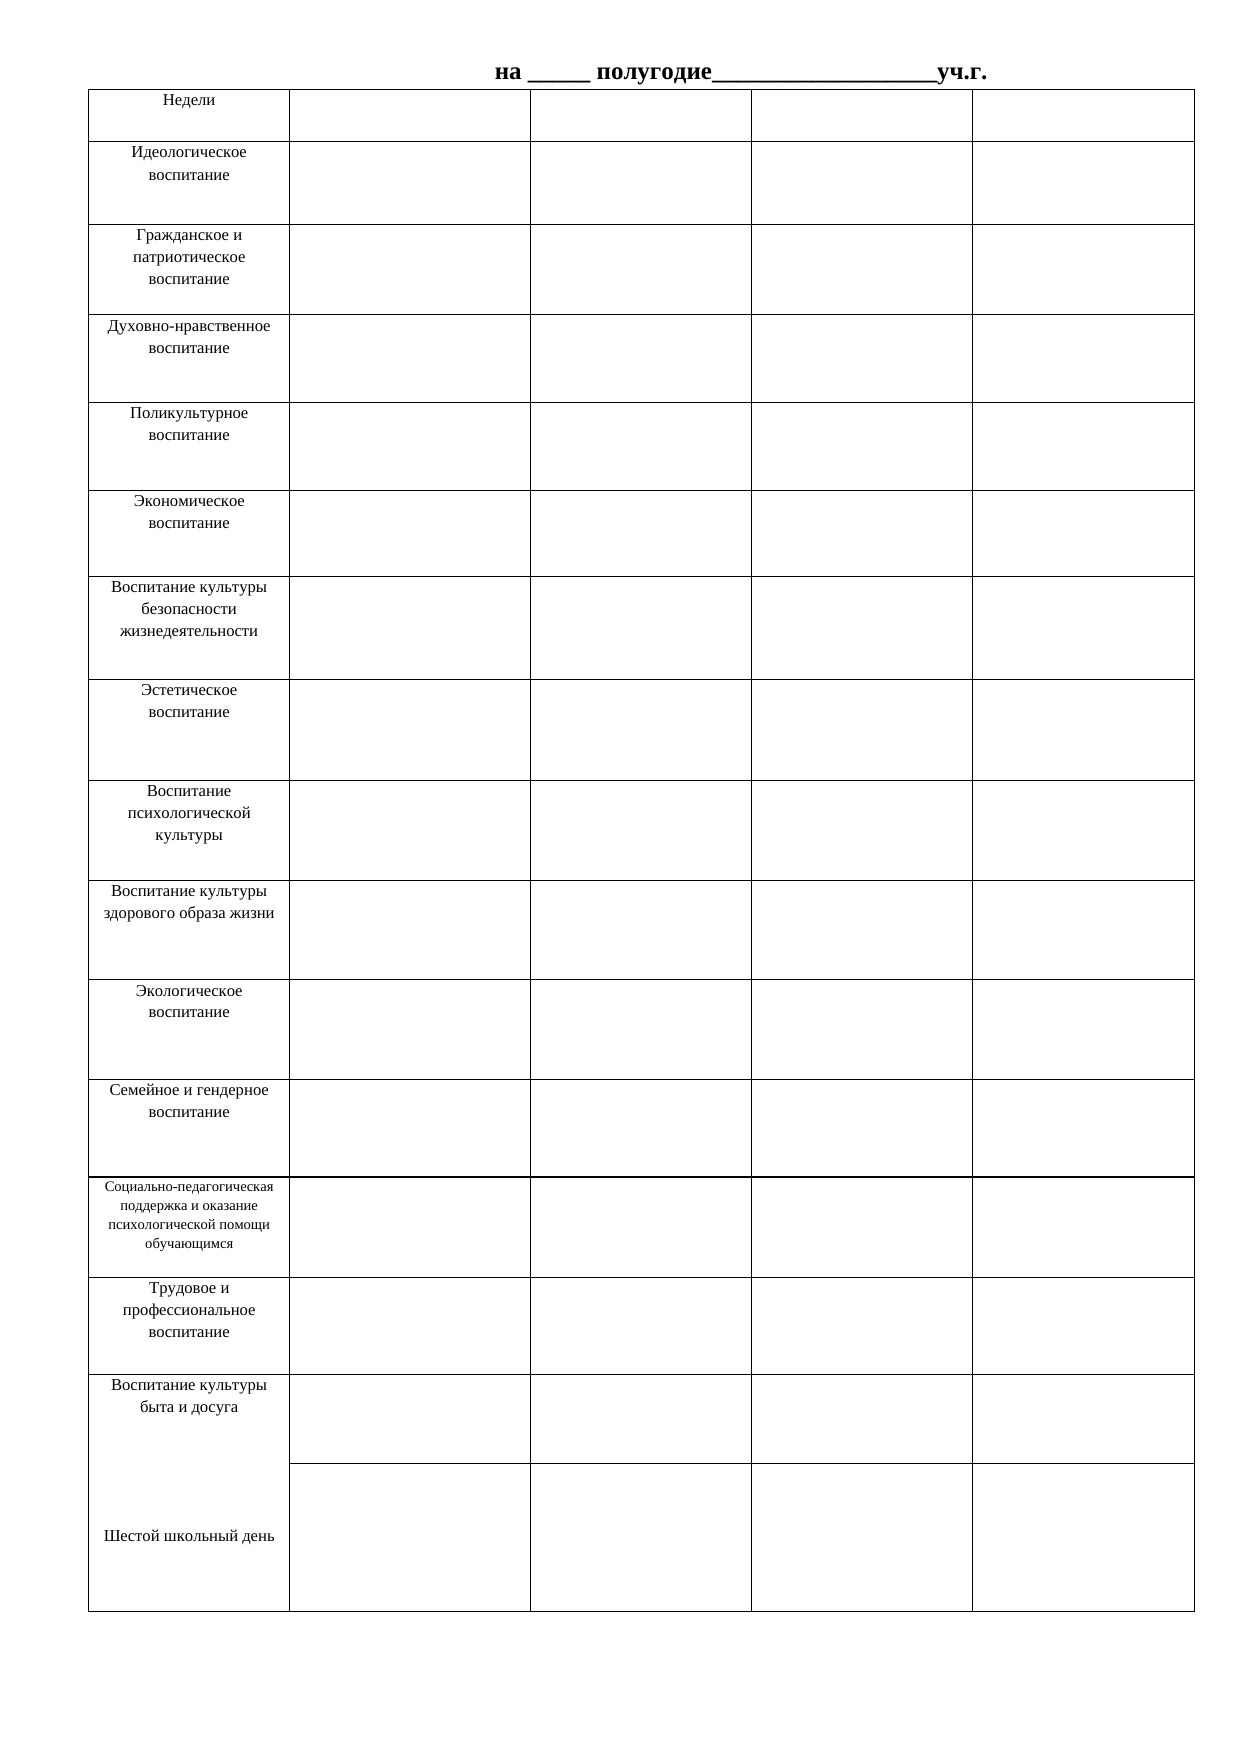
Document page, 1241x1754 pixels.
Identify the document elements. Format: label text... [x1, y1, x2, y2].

table_cell [973, 781, 1194, 879]
table_cell [973, 1178, 1194, 1277]
table_cell [973, 680, 1194, 780]
table_cell [973, 577, 1194, 679]
table_cell [973, 403, 1194, 490]
table_header [290, 90, 530, 141]
table_cell Духовно-нравственное воспитание [89, 315, 289, 402]
table_cell [973, 142, 1194, 224]
table_cell [973, 1375, 1194, 1462]
text на _____ полугодие__________________уч.г. [298, 56, 1184, 85]
table_cell Воспитание культуры быта и досуга Шестой школьный день [89, 1375, 289, 1611]
table_cell [973, 315, 1194, 402]
table_cell [531, 403, 751, 490]
table_cell [973, 1464, 1194, 1611]
table_cell [531, 1375, 751, 1462]
table_cell [531, 315, 751, 402]
table_cell Воспитание культуры здорового образа жизни [89, 881, 289, 979]
table_cell [290, 142, 530, 224]
table_cell [973, 491, 1194, 576]
table_cell [290, 577, 530, 679]
table_header [973, 90, 1194, 141]
table_cell [290, 1178, 530, 1277]
table_cell [290, 781, 530, 879]
table_cell Гражданское и патриотическое воспитание [89, 225, 289, 314]
table_cell [290, 1464, 530, 1611]
table_cell [752, 781, 972, 879]
table_cell [290, 1080, 530, 1176]
table_cell Семейное и гендерное воспитание [89, 1080, 289, 1176]
table_cell Социально-педагогическая поддержка и оказание психологической помощи обучающимся [89, 1178, 289, 1277]
table_cell [752, 403, 972, 490]
table_cell [752, 980, 972, 1079]
table_cell [290, 403, 530, 490]
table_cell [752, 491, 972, 576]
table_cell [290, 491, 530, 576]
table_cell [752, 315, 972, 402]
table_cell [973, 881, 1194, 979]
table_cell [531, 1278, 751, 1374]
table_cell [290, 1278, 530, 1374]
table_cell [531, 142, 751, 224]
table_cell [290, 1375, 530, 1462]
table_cell [973, 225, 1194, 314]
table_cell [752, 881, 972, 979]
table_cell [531, 1178, 751, 1277]
table_header Недели [89, 90, 289, 141]
table_cell [531, 781, 751, 879]
table_cell [531, 1464, 751, 1611]
table_cell [752, 680, 972, 780]
table_cell [752, 1080, 972, 1176]
table_cell [290, 881, 530, 979]
table_cell [752, 1375, 972, 1462]
table_cell Трудовое и профессиональное воспитание [89, 1278, 289, 1374]
table_cell [531, 491, 751, 576]
table_cell [290, 315, 530, 402]
table_cell [531, 980, 751, 1079]
table_cell [752, 1278, 972, 1374]
table_cell [973, 1080, 1194, 1176]
table_cell Эстетическое воспитание [89, 680, 289, 780]
table_header [752, 90, 972, 141]
table_cell [290, 980, 530, 1079]
table_cell [973, 1278, 1194, 1374]
table_cell [290, 225, 530, 314]
table_cell Экологическое воспитание [89, 980, 289, 1079]
table_cell Экономическое воспитание [89, 491, 289, 576]
table_cell [531, 1080, 751, 1176]
table_cell [752, 577, 972, 679]
table_cell [752, 1464, 972, 1611]
table_cell [531, 225, 751, 314]
table_cell [752, 225, 972, 314]
table_header [531, 90, 751, 141]
table_cell [752, 142, 972, 224]
table_cell [531, 680, 751, 780]
table_cell [531, 577, 751, 679]
table_cell Поликультурное воспитание [89, 403, 289, 490]
table_cell Воспитание психологической культуры [89, 781, 289, 879]
table_cell [531, 881, 751, 979]
table_cell Воспитание культуры безопасности жизнедеятельности [89, 577, 289, 679]
table_cell [973, 980, 1194, 1079]
table_cell Идеологическое воспитание [89, 142, 289, 224]
table_cell [290, 680, 530, 780]
table_cell [752, 1178, 972, 1277]
